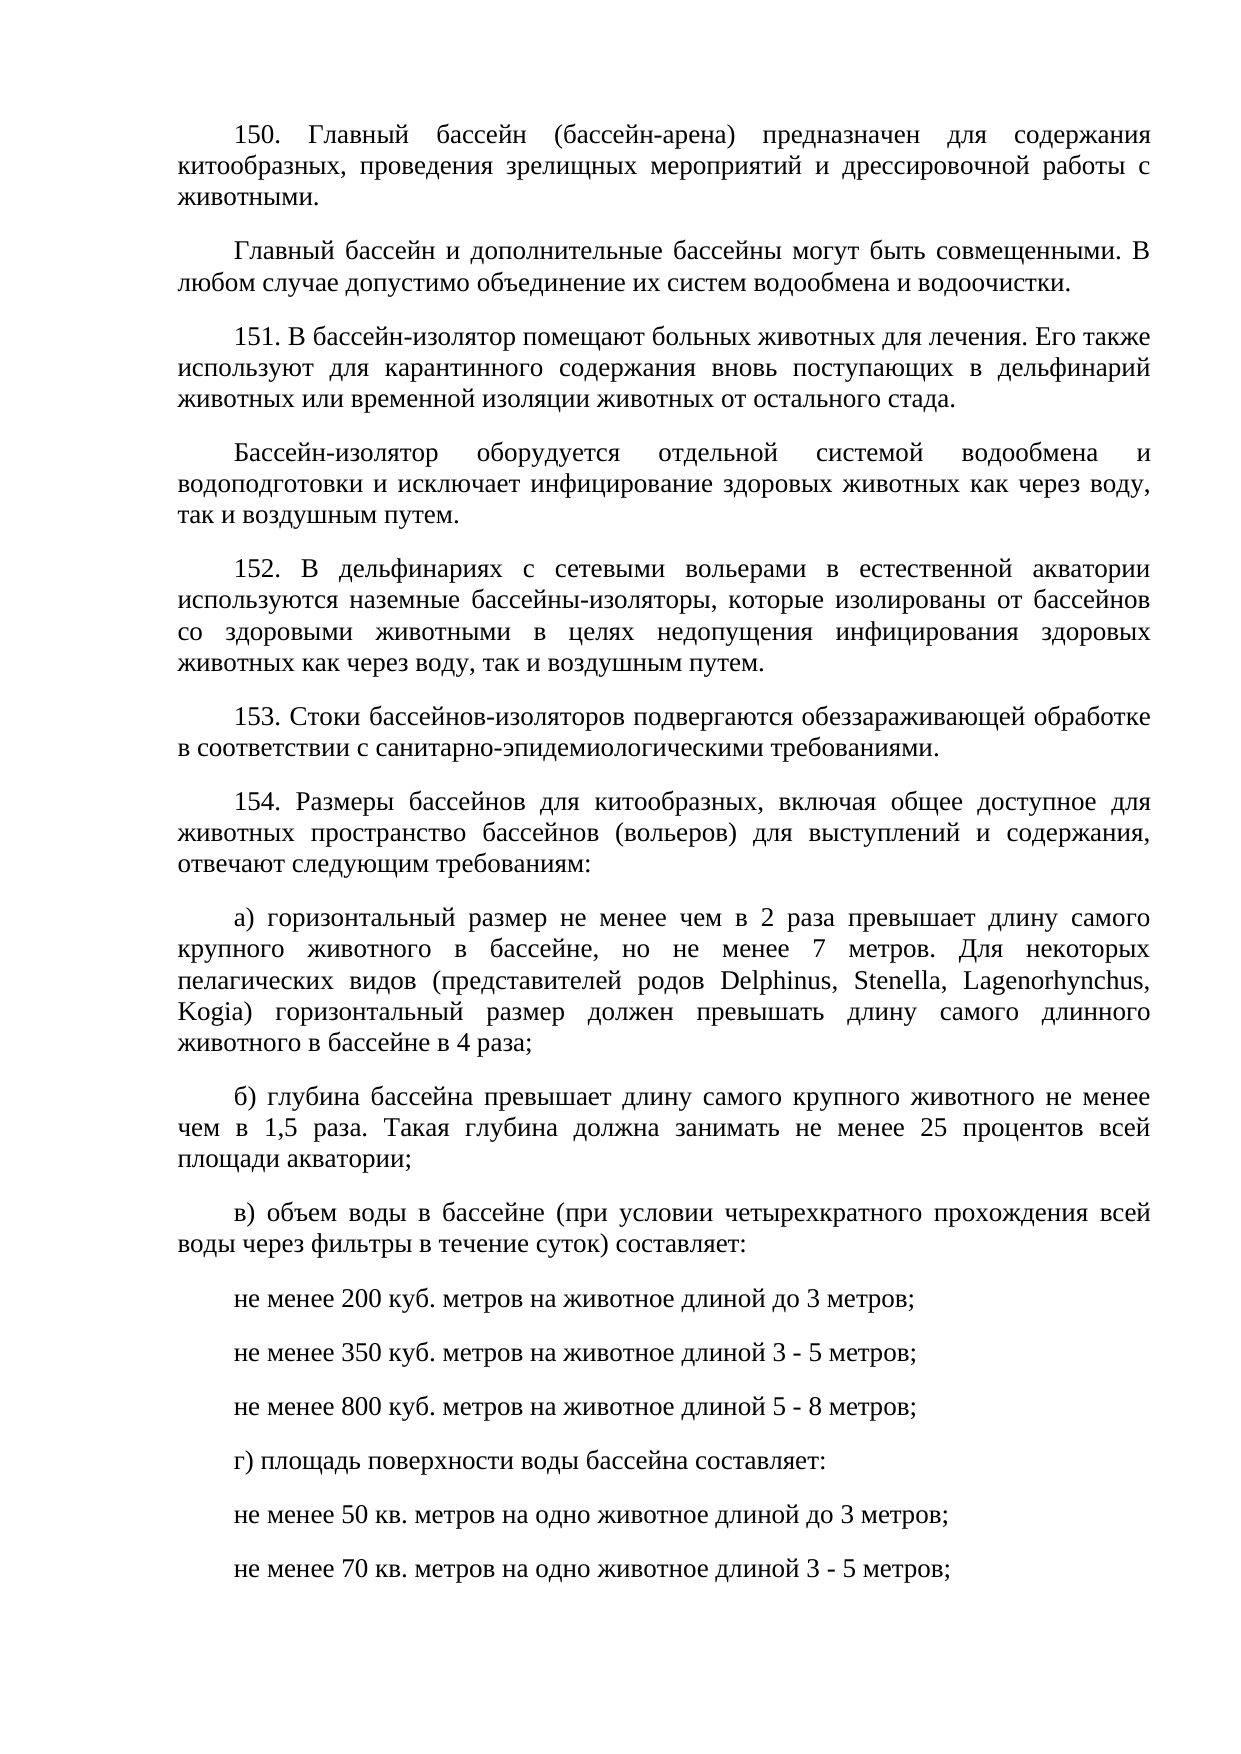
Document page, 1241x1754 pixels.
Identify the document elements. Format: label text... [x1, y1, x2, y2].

text в) объем воды в бассейне (при условии четырехкратного прохождения всей воды через фильтры в течение суток) составляет: [177, 1196, 1152, 1259]
text 152. В дельфинариях с сетевыми вольерами в естественной акватории используются наземные бассейны-изоляторы, которые изолированы от бассейнов со здоровыми животными в целях недопущения инфицирования здоровых животных как через воду, так и воздушным путем. [177, 552, 1152, 677]
text г) площадь поверхности воды бассейна составляет: [177, 1444, 1152, 1475]
text Бассейн-изолятор оборудуется отдельной системой водообмена и водоподготовки и исключает инфицирование здоровых животных как через воду, так и воздушным путем. [177, 436, 1152, 529]
text 151. В бассейн-изолятор помещают больных животных для лечения. Его также используют для карантинного содержания вновь поступающих в дельфинарий животных или временной изоляции животных от остального стада. [177, 320, 1152, 413]
text не менее 350 куб. метров на животное длиной 3 - 5 метров; [177, 1336, 1152, 1367]
text не менее 200 куб. метров на животное длиной до 3 метров; [177, 1282, 1152, 1313]
text не менее 50 кв. метров на одно животное длиной до 3 метров; [177, 1498, 1152, 1529]
text не менее 800 куб. метров на животное длиной 5 - 8 метров; [177, 1390, 1152, 1421]
text а) горизонтальный размер не менее чем в 2 раза превышает длину самого крупного животного в бассейне, но не менее 7 метров. Для некоторых пелагических видов (представителей родов Delphinus, Stenella, Lagenorhynchus, Kogia) горизонтальный размер должен превышать длину самого длинного животного в бассейне в 4 раза; [177, 901, 1152, 1057]
text Главный бассейн и дополнительные бассейны могут быть совмещенными. В любом случае допустимо объединение их систем водообмена и водоочистки. [177, 234, 1152, 297]
text не менее 70 кв. метров на одно животное длиной 3 - 5 метров; [177, 1552, 1152, 1583]
text 153. Стоки бассейнов-изоляторов подвергаются обеззараживающей обработке в соответствии с санитарно-эпидемиологическими требованиями. [177, 700, 1152, 762]
text б) глубина бассейна превышает длину самого крупного животного не менее чем в 1,5 раза. Такая глубина должна занимать не менее 25 процентов всей площади акватории; [177, 1080, 1152, 1173]
text 150. Главный бассейн (бассейн-арена) предназначен для содержания китообразных, проведения зрелищных мероприятий и дрессировочной работы с животными. [177, 118, 1152, 212]
text 154. Размеры бассейнов для китообразных, включая общее доступное для животных пространство бассейнов (вольеров) для выступлений и содержания, отвечают следующим требованиям: [177, 785, 1152, 878]
